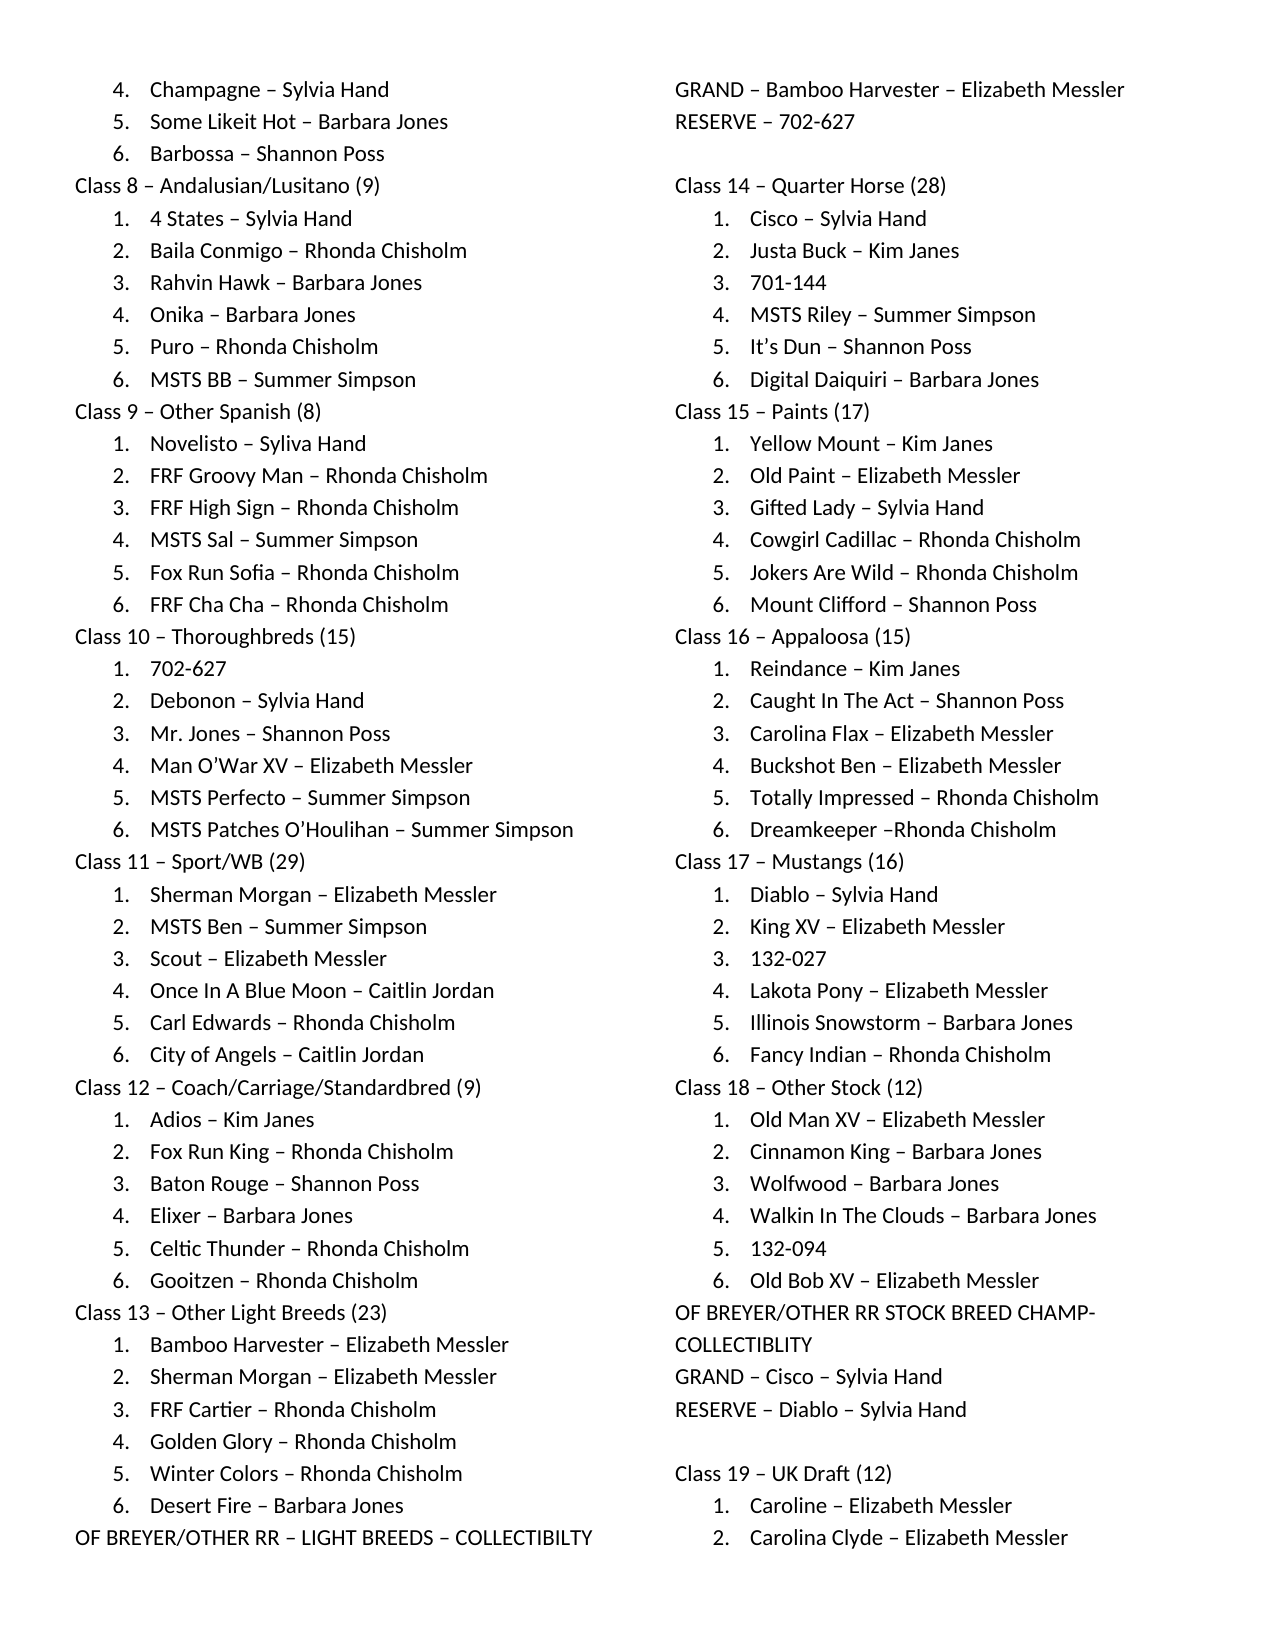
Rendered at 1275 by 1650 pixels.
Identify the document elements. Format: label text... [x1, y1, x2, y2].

list Old Bob XV – Elizabeth Messler [712, 1266, 1200, 1294]
list Celtic Thunder – Rhonda Chisholm [112, 1234, 600, 1262]
list 702-627 [112, 654, 600, 682]
list Baton Rouge – Shannon Poss [112, 1169, 600, 1197]
list Golden Glory – Rhonda Chisholm [112, 1427, 600, 1455]
list Illinois Snowstorm – Barbara Jones [712, 1008, 1200, 1036]
text RESERVE – Diablo – Sylvia Hand [675, 1395, 1200, 1423]
list Carolina Flax – Elizabeth Messler [712, 719, 1200, 747]
list MSTS Riley – Summer Simpson [712, 300, 1200, 328]
text OF BREYER/OTHER RR STOCK BREED CHAMP-COLLECTIBLITY [675, 1298, 1200, 1358]
list Fox Run King – Rhonda Chisholm [112, 1137, 600, 1165]
list Novelisto – Syliva Hand [112, 429, 600, 457]
text Class 10 – Thoroughbreds (15) [75, 622, 600, 650]
text Class 8 – Andalusian/Lusitano (9) [75, 172, 600, 199]
text RESERVE – 702-627 [675, 107, 1200, 135]
list Fancy Indian – Rhonda Chisholm [712, 1041, 1200, 1069]
list Bamboo Harvester – Elizabeth Messler [112, 1330, 600, 1358]
list MSTS BB – Summer Simpson [112, 365, 600, 393]
list 4 States – Sylvia Hand [112, 204, 600, 232]
text Class 11 – Sport/WB (29) [75, 847, 600, 876]
list King XV – Elizabeth Messler [712, 912, 1200, 940]
list Jokers Are Wild – Rhonda Chisholm [712, 558, 1200, 586]
list FRF Cha Cha – Rhonda Chisholm [112, 590, 600, 618]
list Sherman Morgan – Elizabeth Messler [112, 880, 600, 908]
list Old Paint – Elizabeth Messler [712, 461, 1200, 489]
list FRF High Sign – Rhonda Chisholm [112, 493, 600, 521]
text Class 9 – Other Spanish (8) [75, 397, 600, 425]
list MSTS Sal – Summer Simpson [112, 526, 600, 554]
list Walkin In The Clouds – Barbara Jones [712, 1202, 1200, 1229]
list Cisco – Sylvia Hand [712, 204, 1200, 232]
list Gifted Lady – Sylvia Hand [712, 493, 1200, 521]
list Mount Clifford – Shannon Poss [712, 590, 1200, 618]
text Class 14 – Quarter Horse (28) [675, 172, 1200, 199]
text Class 15 – Paints (17) [675, 397, 1200, 425]
text Class 17 – Mustangs (16) [675, 847, 1200, 876]
text Class 12 – Coach/Carriage/Standardbred (9) [75, 1073, 600, 1101]
text GRAND – Cisco – Sylvia Hand [675, 1362, 1200, 1391]
list Man O’War XV – Elizabeth Messler [112, 751, 600, 779]
list Elixer – Barbara Jones [112, 1202, 600, 1229]
list Gooitzen – Rhonda Chisholm [112, 1266, 600, 1294]
list Baila Conmigo – Rhonda Chisholm [112, 236, 600, 264]
list Buckshot Ben – Elizabeth Messler [712, 751, 1200, 779]
text OF BREYER/OTHER RR – LIGHT BREEDS – COLLECTIBILTY [75, 1523, 600, 1551]
list City of Angels – Caitlin Jordan [112, 1041, 600, 1069]
list 701-144 [712, 268, 1200, 296]
list Adios – Kim Janes [112, 1105, 600, 1133]
list Digital Daiquiri – Barbara Jones [712, 365, 1200, 393]
list Carl Edwards – Rhonda Chisholm [112, 1008, 600, 1036]
list MSTS Perfecto – Summer Simpson [112, 783, 600, 811]
list Some Likeit Hot – Barbara Jones [112, 107, 600, 135]
list Reindance – Kim Janes [712, 654, 1200, 682]
list Old Man XV – Elizabeth Messler [712, 1105, 1200, 1133]
text Class 18 – Other Stock (12) [675, 1073, 1200, 1101]
list Lakota Pony – Elizabeth Messler [712, 976, 1200, 1004]
list Yellow Mount – Kim Janes [712, 429, 1200, 457]
list Winter Colors – Rhonda Chisholm [112, 1459, 600, 1487]
list MSTS Patches O’Houlihan – Summer Simpson [112, 815, 600, 843]
list It’s Dun – Shannon Poss [712, 332, 1200, 361]
list Champagne – Sylvia Hand [112, 75, 600, 103]
list Caught In The Act – Shannon Poss [712, 687, 1200, 714]
list MSTS Ben – Summer Simpson [112, 912, 600, 940]
list Scout – Elizabeth Messler [112, 944, 600, 972]
list Rahvin Hawk – Barbara Jones [112, 268, 600, 296]
list 132-027 [712, 944, 1200, 972]
list Debonon – Sylvia Hand [112, 687, 600, 714]
list Onika – Barbara Jones [112, 300, 600, 328]
list Barbossa – Shannon Poss [112, 139, 600, 167]
list Carolina Clyde – Elizabeth Messler [712, 1523, 1200, 1551]
text GRAND – Bamboo Harvester – Elizabeth Messler [675, 75, 1200, 103]
list Justa Buck – Kim Janes [712, 236, 1200, 264]
text Class 19 – UK Draft (12) [675, 1459, 1200, 1487]
list Fox Run Sofia – Rhonda Chisholm [112, 558, 600, 586]
list Diablo – Sylvia Hand [712, 880, 1200, 908]
text Class 13 – Other Light Breeds (23) [75, 1298, 600, 1326]
list Puro – Rhonda Chisholm [112, 332, 600, 361]
list Totally Impressed – Rhonda Chisholm [712, 783, 1200, 811]
list FRF Cartier – Rhonda Chisholm [112, 1395, 600, 1423]
list 132-094 [712, 1234, 1200, 1262]
list Mr. Jones – Shannon Poss [112, 719, 600, 747]
list Cowgirl Cadillac – Rhonda Chisholm [712, 526, 1200, 554]
list Cinnamon King – Barbara Jones [712, 1137, 1200, 1165]
list FRF Groovy Man – Rhonda Chisholm [112, 461, 600, 489]
list Dreamkeeper –Rhonda Chisholm [712, 815, 1200, 843]
list Desert Fire – Barbara Jones [112, 1491, 600, 1519]
list Once In A Blue Moon – Caitlin Jordan [112, 976, 600, 1004]
text Class 16 – Appaloosa (15) [675, 622, 1200, 650]
list Caroline – Elizabeth Messler [712, 1491, 1200, 1519]
list Sherman Morgan – Elizabeth Messler [112, 1362, 600, 1391]
list Wolfwood – Barbara Jones [712, 1169, 1200, 1197]
